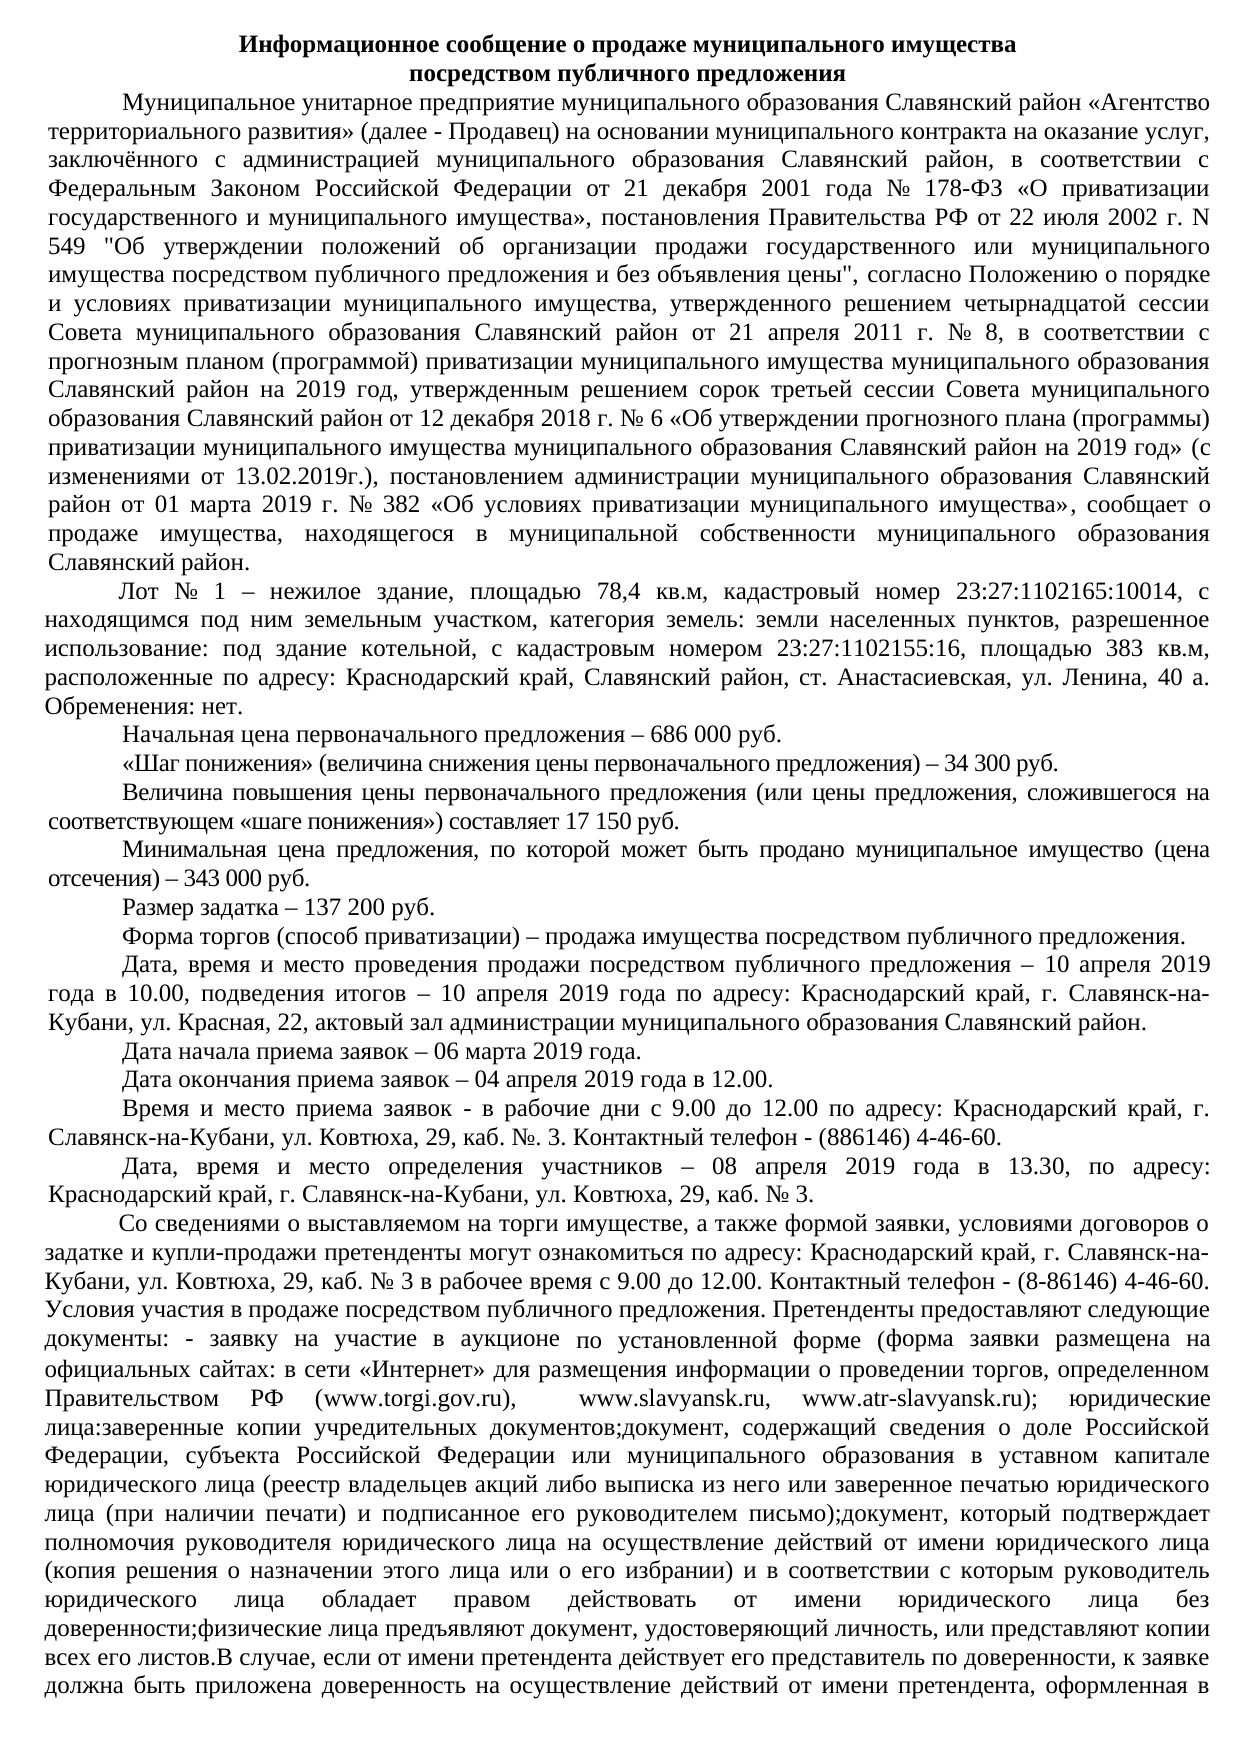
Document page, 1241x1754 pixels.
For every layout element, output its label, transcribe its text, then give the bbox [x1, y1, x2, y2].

text Форма торгов (способ приватизации) – продажа имущества посредством публичного предложения. [48, 921, 1211, 949]
text Время и место приема заявок - в рабочие дни с 9.00 до 12.00 по адресу: Краснодарский край, г. Славянск-на-Кубани, ул. Ковтюха, 29, каб. №. 3. Контактный телефон - (886146) 4-46-60. [48, 1093, 1211, 1151]
text «Шаг понижения» (величина снижения цены первоначального предложения) – 34 300 руб. [48, 748, 1211, 777]
text Размер задатка – 137 200 руб. [48, 892, 1211, 921]
text Дата, время и место определения участников – 08 апреля 2019 года в 13.30, по адресу: Краснодарский край, г. Славянск-на-Кубани, ул. Ковтюха, 29, каб. № 3. [48, 1151, 1211, 1208]
text Величина повышения цены первоначального предложения (или цены предложения, сложившегося на соответствующем «шаге понижения») составляет 17 150 руб. [48, 777, 1211, 834]
text Дата окончания приема заявок – 04 апреля 2019 года в 12.00. [48, 1064, 1211, 1093]
text Информационное сообщение о продаже муниципального имущества [44, 29, 1211, 58]
text Минимальная цена предложения, по которой может быть продано муниципальное имущество (цена отсечения) – 343 000 руб. [48, 834, 1211, 892]
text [44, 1208, 1211, 1699]
text Муниципальное унитарное предприятие муниципального образования Славянский район «Агентство территориального развития» (далее - Продавец) на основании муниципального контракта на оказание услуг, заключённого с администрацией муниципального образования Славянский район, в соответствии с Федеральным Законом Российской Федерации от 21 декабря 2001 года № 178-ФЗ «О приватизации государственного и муниципального имущества», постановления Правительства РФ от 22 июля 2002 г. N 549 "Об утверждении положений об организации продажи государственного или муниципального имущества посредством публичного предложения и без объявления цены", согласно Положению о порядке и условиях приватизации муниципального имущества, утвержденного решением четырнадцатой сессии Совета муниципального образования Славянский район от 21 апреля 2011 г. № 8, в соответствии с прогнозным планом (программой) приватизации муниципального имущества муниципального образования Славянский район на 2019 год, утвержденным решением сорок третьей сессии Совета муниципального образования Славянский район от 12 декабря 2018 г. № 6 «Об утверждении прогнозного плана (программы) приватизации муниципального имущества муниципального образования Славянский район на 2019 год» (с изменениями от 13.02.2019г.), постановлением администрации муниципального образования Славянский район от 01 марта 2019 г. № 382 «Об условиях приватизации муниципального имущества», сообщает о продаже имущества, находящегося в муниципальной собственности муниципального образования Славянский район. [48, 87, 1211, 576]
text посредством публичного предложения [44, 58, 1211, 87]
text Дата, время и место проведения продажи посредством публичного предложения – 10 апреля 2019 года в 10.00, подведения итогов – 10 апреля 2019 года по адресу: Краснодарский край, г. Славянск-на-Кубани, ул. Красная, 22, актовый зал администрации муниципального образования Славянский район. [48, 949, 1211, 1036]
text Дата начала приема заявок – 06 марта 2019 года. [48, 1036, 1211, 1064]
text Начальная цена первоначального предложения – 686 000 руб. [48, 719, 1211, 748]
text Лот № 1 – нежилое здание, площадью 78,4 кв.м, кадастровый номер 23:27:1102165:10014, с находящимся под ним земельным участком, категория земель: земли населенных пунктов, разрешенное использование: под здание котельной, с кадастровым номером 23:27:1102155:16, площадью 383 кв.м, расположенные по адресу: Краснодарский край, Славянский район, ст. Анастасиевская, ул. Ленина, 40 а. Обременения: нет. [44, 576, 1211, 719]
